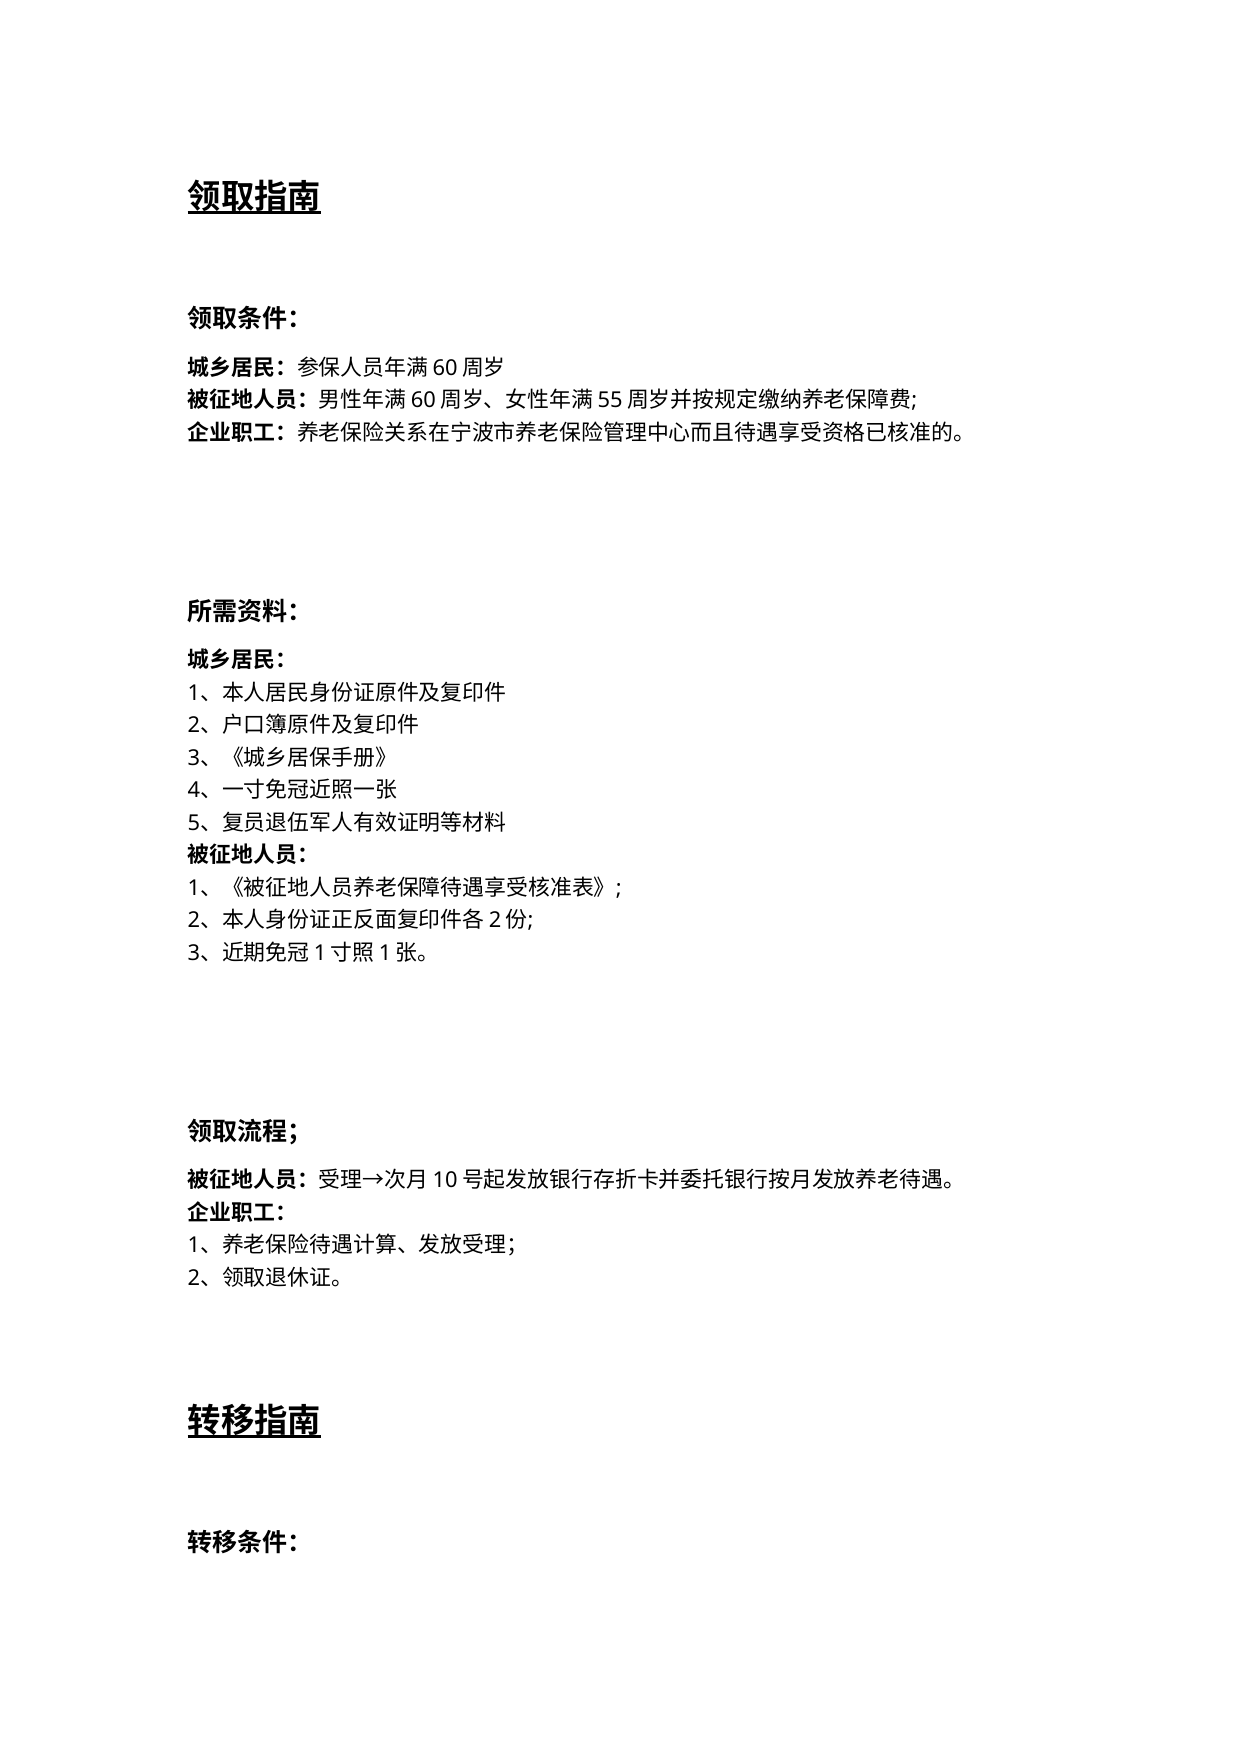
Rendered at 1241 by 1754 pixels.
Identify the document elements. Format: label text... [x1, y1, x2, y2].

text 2、领取退休证。 [187, 1259, 1053, 1292]
text 被征地人员：男性年满60周岁、女性年满55周岁并按规定缴纳养老保障费; [187, 382, 1053, 414]
text 所需资料： [187, 577, 1053, 642]
text 被征地人员： [187, 837, 1053, 869]
text 2、户口簿原件及复印件 [187, 707, 1053, 739]
text 1、养老保险待遇计算、发放受理； [187, 1227, 1053, 1259]
text 4、一寸免冠近照一张 [187, 772, 1053, 804]
text 城乡居民：参保人员年满60周岁 [187, 349, 1053, 382]
text 领取条件： [187, 284, 1053, 349]
text 企业职工： [187, 1194, 1053, 1227]
text 3、《城乡居保手册》 [187, 739, 1053, 772]
text 转移条件： [187, 1508, 1053, 1573]
subtitle 转移指南 [187, 1386, 1053, 1451]
text 2、本人身份证正反面复印件各2份; [187, 902, 1053, 934]
text 1、本人居民身份证原件及复印件 [187, 674, 1053, 707]
text 领取流程； [187, 1097, 1053, 1162]
subtitle 领取指南 [187, 162, 1053, 227]
text 1、《被征地人员养老保障待遇享受核准表》; [187, 869, 1053, 902]
text 被征地人员：受理→次月10号起发放银行存折卡并委托银行按月发放养老待遇。 [187, 1162, 1053, 1194]
text 5、复员退伍军人有效证明等材料 [187, 804, 1053, 837]
text 3、近期免冠1寸照1张。 [187, 934, 1053, 967]
text 企业职工：养老保险关系在宁波市养老保险管理中心而且待遇享受资格已核准的。 [187, 414, 1053, 447]
text 城乡居民： [187, 642, 1053, 674]
